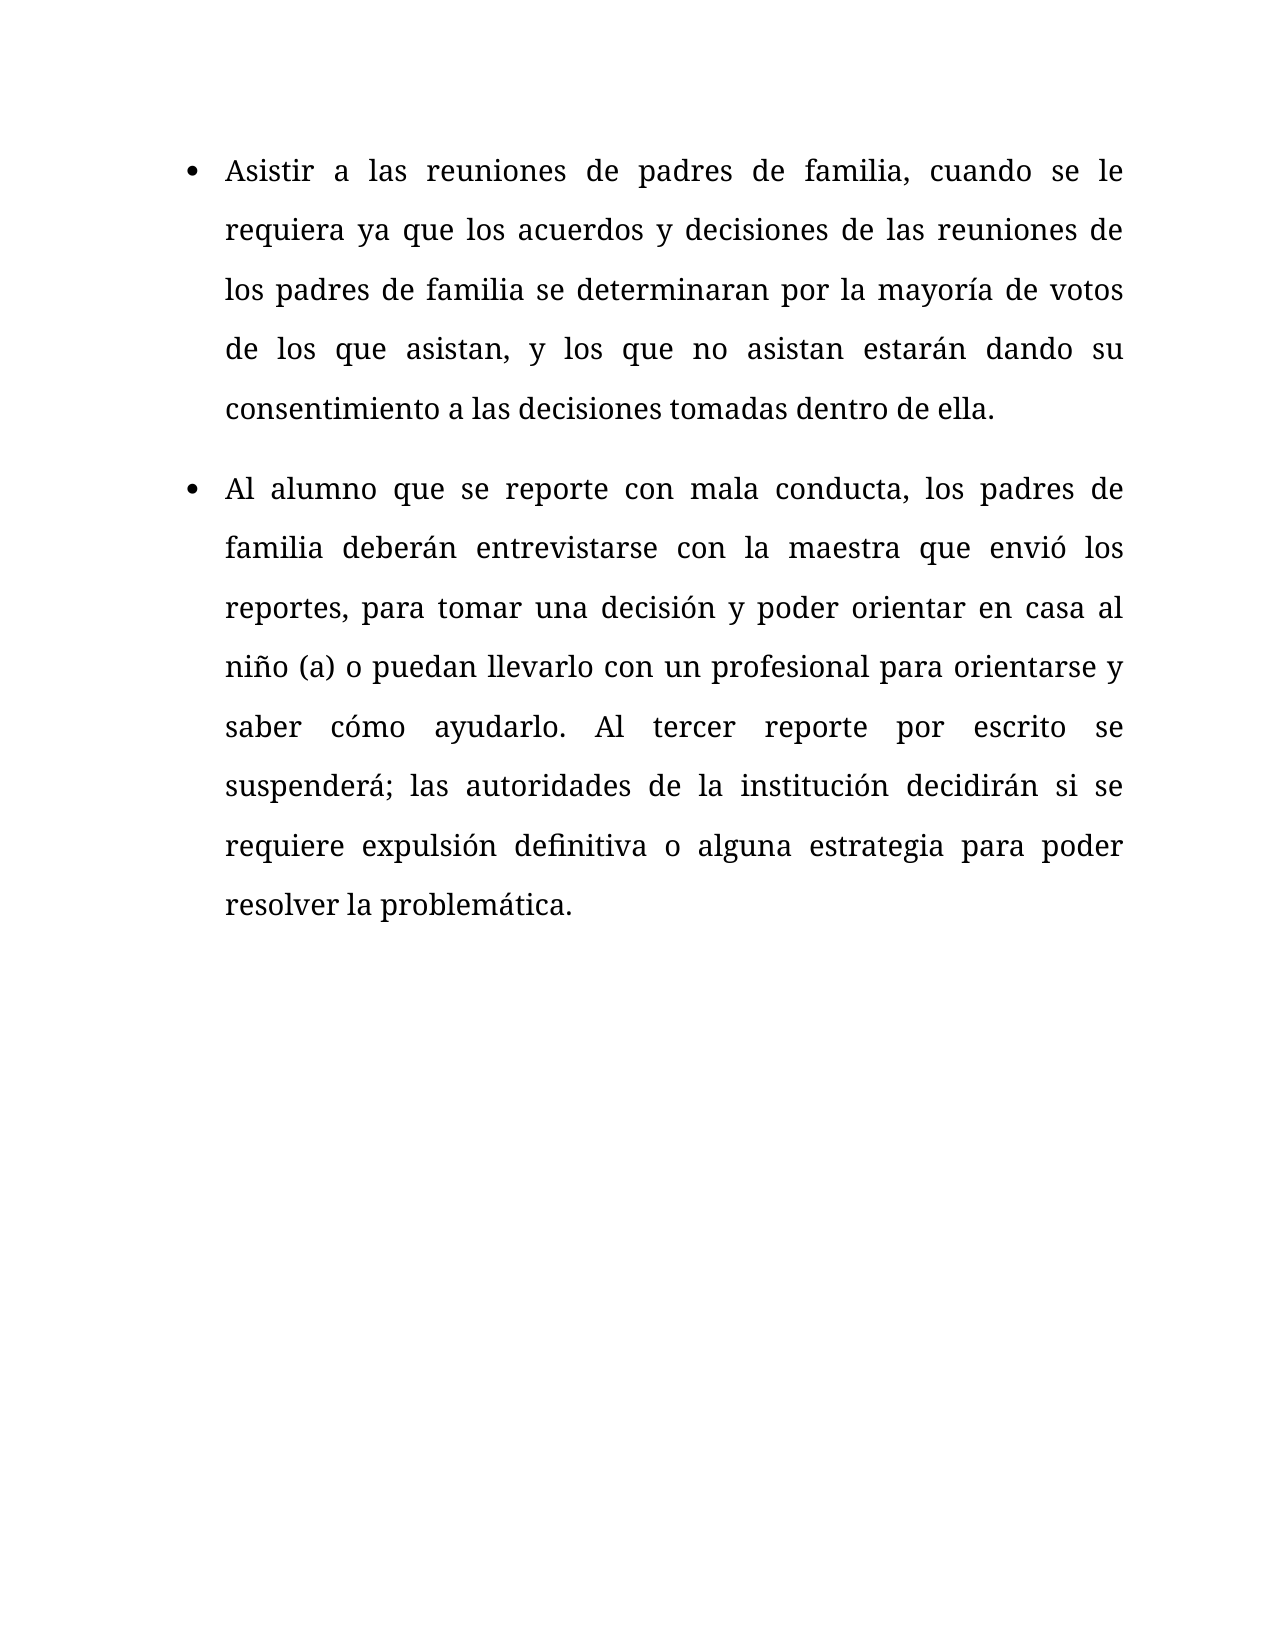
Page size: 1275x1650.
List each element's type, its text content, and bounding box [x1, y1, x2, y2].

list Asistir a las reuniones de padres de familia, cuando se le requiera ya que los acuerdos y decisiones de las reuniones de los padres de familia se determinaran por la mayoría de votos de los que asistan, y los que no asistan estarán dando su consentimiento a las decisiones tomadas dentro de ella. [187, 150, 1125, 428]
list Al alumno que se reporte con mala conducta, los padres de familia deberán entrevistarse con la maestra que envió los reportes, para tomar una decisión y poder orientar en casa al niño (a) o puedan llevarlo con un profesional para orientarse y saber cómo ayudarlo. Al tercer reporte por escrito se suspenderá; las autoridades de la institución decidirán si se requiere expulsión definitiva o alguna estrategia para poder resolver la problemática. [187, 468, 1125, 924]
